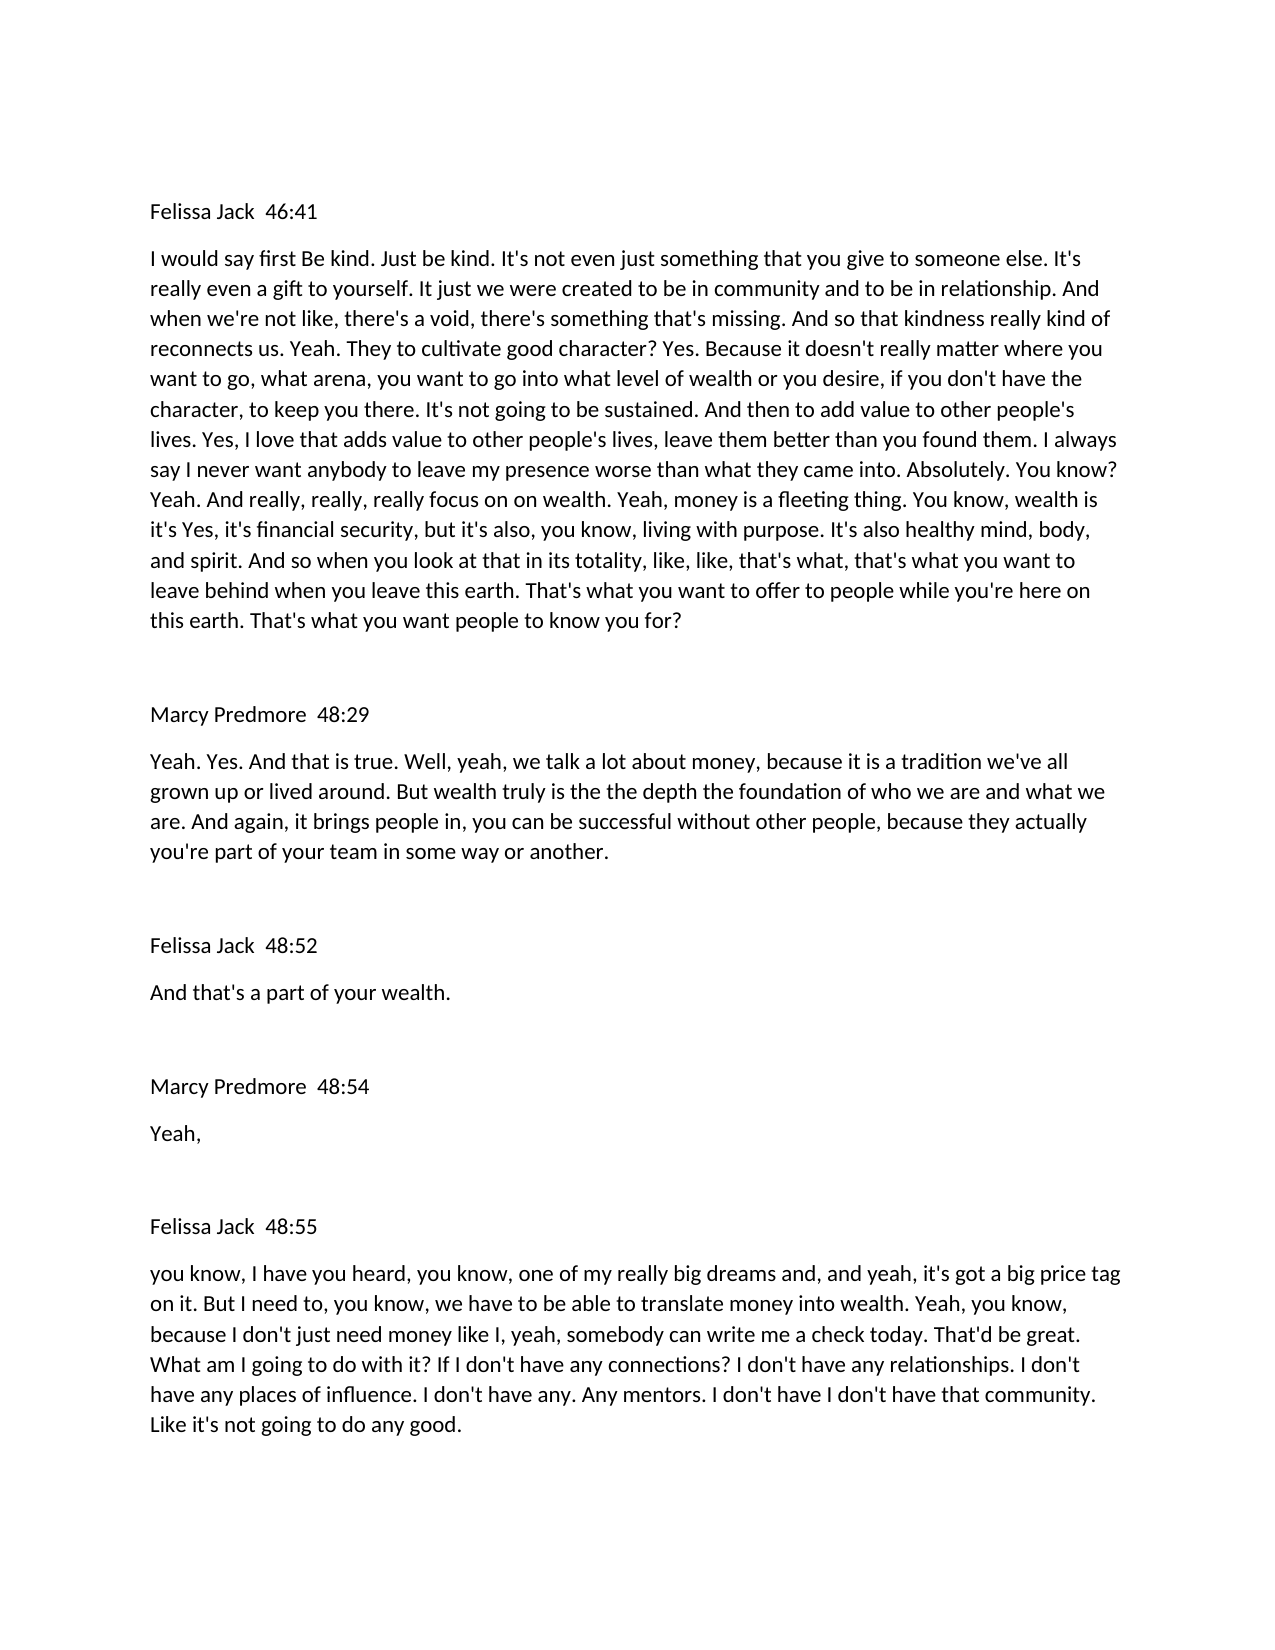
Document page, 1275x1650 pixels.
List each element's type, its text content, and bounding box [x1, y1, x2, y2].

text Marcy Predmore 48:29 [150, 700, 1125, 728]
text you know, I have you heard, you know, one of my really big dreams and, and yeah, it's got a big price tag on it. But I need to, you know, we have to be able to translate money into wealth. Yeah, you know, because I don't just need money like I, yeah, somebody can write me a check today. That'd be great. What am I going to do with it? If I don't have any connections? I don't have any relationships. I don't have any places of influence. I don't have any. Any mentors. I don't have I don't have that community. Like it's not going to do any good. [150, 1259, 1125, 1438]
text And that's a part of your wealth. [150, 978, 1125, 1006]
text Yeah. Yes. And that is true. Well, yeah, we talk a lot about money, because it is a tradition we've all grown up or lived around. But wealth truly is the the depth the foundation of who we are and what we are. And again, it brings people in, you can be successful without other people, because they actually you're part of your team in some way or another. [150, 747, 1125, 866]
text Felissa Jack 48:55 [150, 1212, 1125, 1241]
text Yeah, [150, 1119, 1125, 1147]
text I would say first Be kind. Just be kind. It's not even just something that you give to someone else. It's really even a gift to yourself. It just we were created to be in community and to be in relationship. And when we're not like, there's a void, there's something that's missing. And so that kindness really kind of reconnects us. Yeah. They to cultivate good character? Yes. Because it doesn't really matter where you want to go, what arena, you want to go into what level of wealth or you desire, if you don't have the character, to keep you there. It's not going to be sustained. And then to add value to other people's lives. Yes, I love that adds value to other people's lives, leave them better than you found them. I always say I never want anybody to leave my presence worse than what they came into. Absolutely. You know? Yeah. And really, really, really focus on on wealth. Yeah, money is a fleeting thing. You know, wealth is it's Yes, it's financial security, but it's also, you know, living with purpose. It's also healthy mind, body, and spirit. And so when you look at that in its totality, like, like, that's what, that's what you want to leave behind when you leave this earth. That's what you want to offer to people while you're here on this earth. That's what you want people to know you for? [150, 244, 1125, 634]
text Felissa Jack 46:41 [150, 197, 1125, 225]
text Felissa Jack 48:52 [150, 931, 1125, 959]
text Marcy Predmore 48:54 [150, 1072, 1125, 1100]
